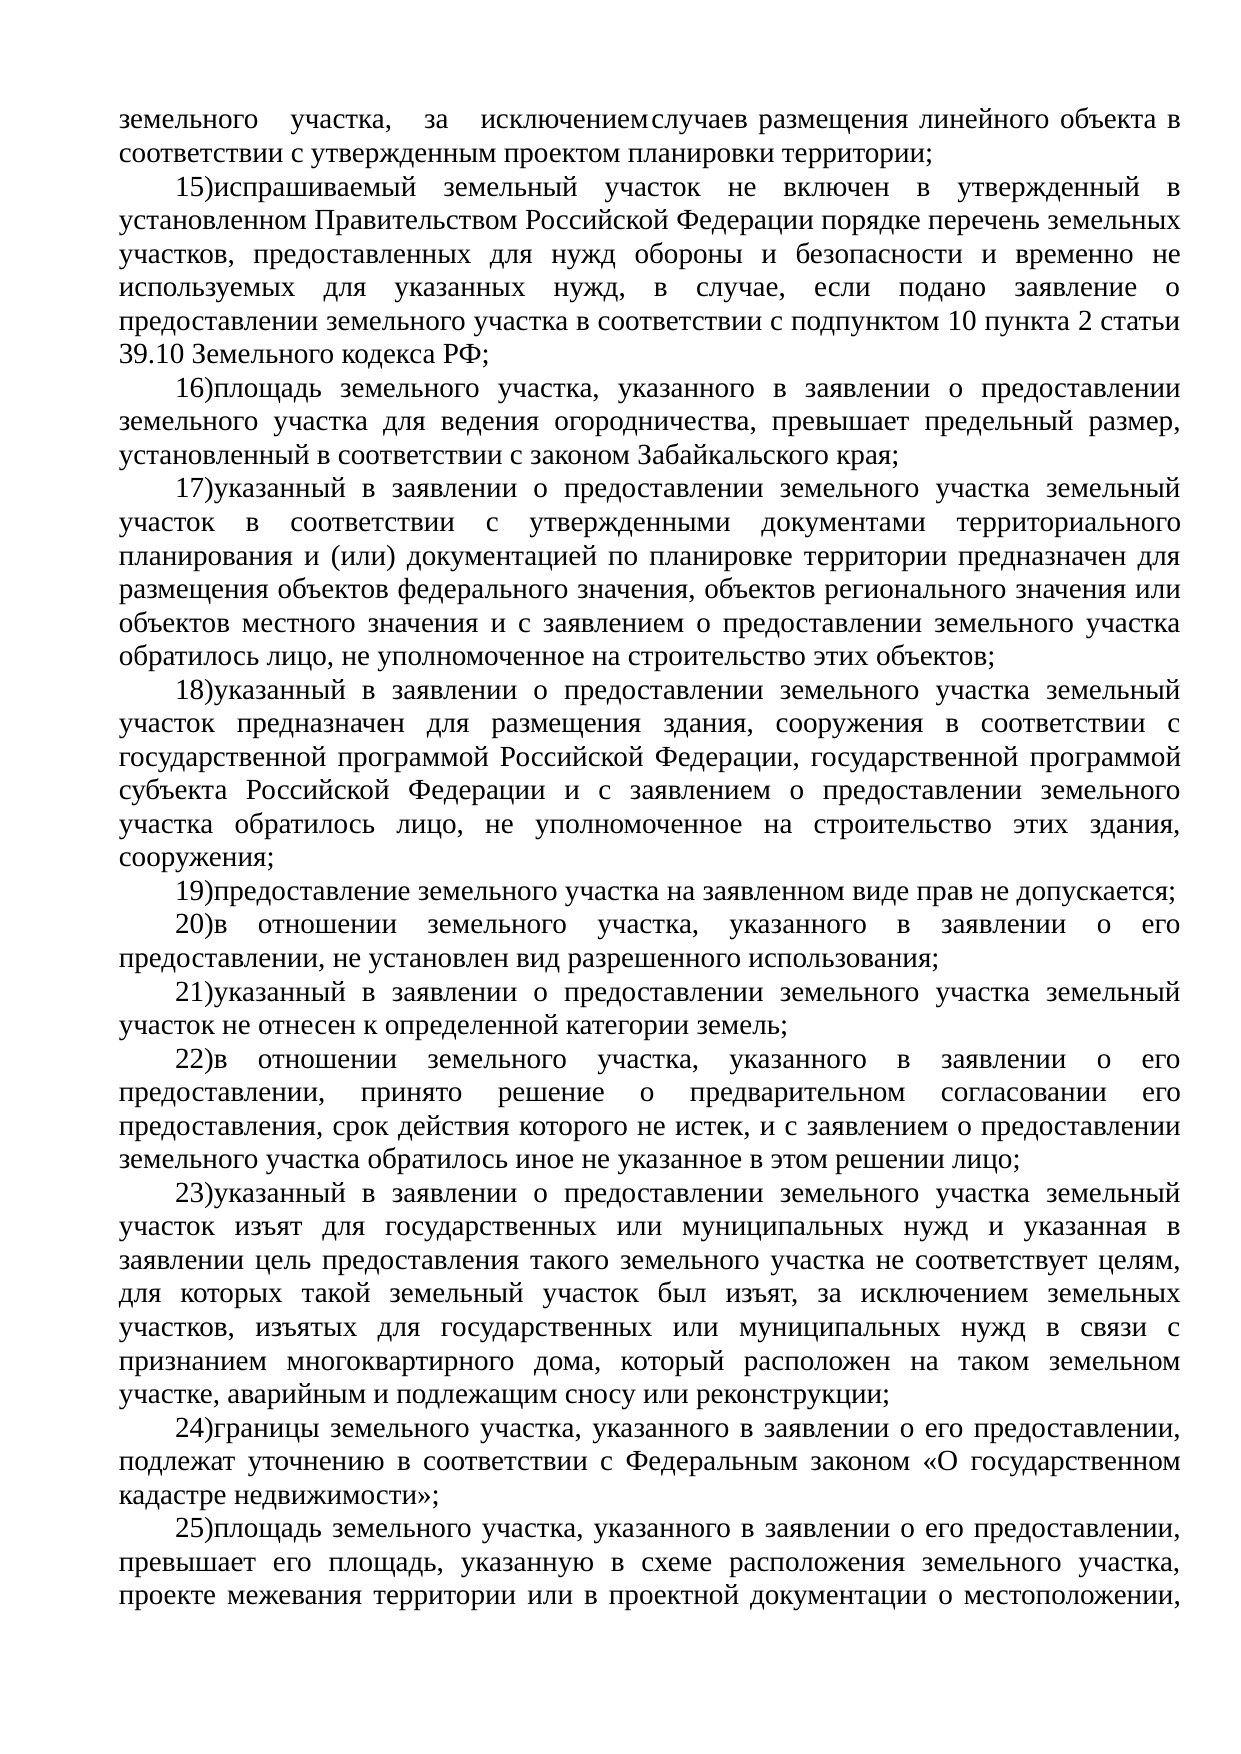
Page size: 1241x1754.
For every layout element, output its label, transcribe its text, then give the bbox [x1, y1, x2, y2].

text 18)указанный в заявлении о предоставлении земельного участка земельный участок предназначен для размещения здания, сооружения в соответствии с государственной программой Российской Федерации, государственной программой субъекта Российской Федерации и с заявлением о предоставлении земельного участка обратилось лицо, не уполномоченное на строительство этих здания, сооружения; [118, 672, 1182, 873]
text 15)испрашиваемый земельный участок не включен в утвержденный в установленном Правительством Российской Федерации порядке перечень земельных участков, предоставленных для нужд обороны и безопасности и временно не используемых для указанных нужд, в случае, если подано заявление о предоставлении земельного участка в соответствии с подпунктом 10 пункта 2 статьи 39.10 Земельного кодекса РФ; [118, 169, 1182, 370]
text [118, 102, 1182, 169]
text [118, 1510, 1182, 1611]
text 22)в отношении земельного участка, указанного в заявлении о его предоставлении, принято решение о предварительном согласовании его предоставления, срок действия которого не истек, и с заявлением о предоставлении земельного участка обратилось иное не указанное в этом решении лицо; [118, 1041, 1182, 1175]
text 16)площадь земельного участка, указанного в заявлении о предоставлении земельного участка для ведения огородничества, превышает предельный размер, установленный в соответствии с законом Забайкальского края; [118, 370, 1182, 471]
text 23)указанный в заявлении о предоставлении земельного участка земельный участок изъят для государственных или муниципальных нужд и указанная в заявлении цель предоставления такого земельного участка не соответствует целям, для которых такой земельный участок был изъят, за исключением земельных участков, изъятых для государственных или муниципальных нужд в связи с признанием многоквартирного дома, который расположен на таком земельном участке, аварийным и подлежащим сносу или реконструкции; [118, 1175, 1182, 1410]
text 19)предоставление земельного участка на заявленном виде прав не допускается; [118, 873, 1182, 907]
text 21)указанный в заявлении о предоставлении земельного участка земельный участок не отнесен к определенной категории земель; [118, 974, 1182, 1041]
text 24)границы земельного участка, указанного в заявлении о его предоставлении, подлежат уточнению в соответствии с Федеральным законом «О государственном кадастре недвижимости»; [118, 1410, 1182, 1510]
text 17)указанный в заявлении о предоставлении земельного участка земельный участок в соответствии с утвержденными документами территориального планирования и (или) документацией по планировке территории предназначен для размещения объектов федерального значения, объектов регионального значения или объектов местного значения и с заявлением о предоставлении земельного участка обратилось лицо, не уполномоченное на строительство этих объектов; [118, 471, 1182, 672]
text 20)в отношении земельного участка, указанного в заявлении о его предоставлении, не установлен вид разрешенного использования; [118, 907, 1182, 974]
